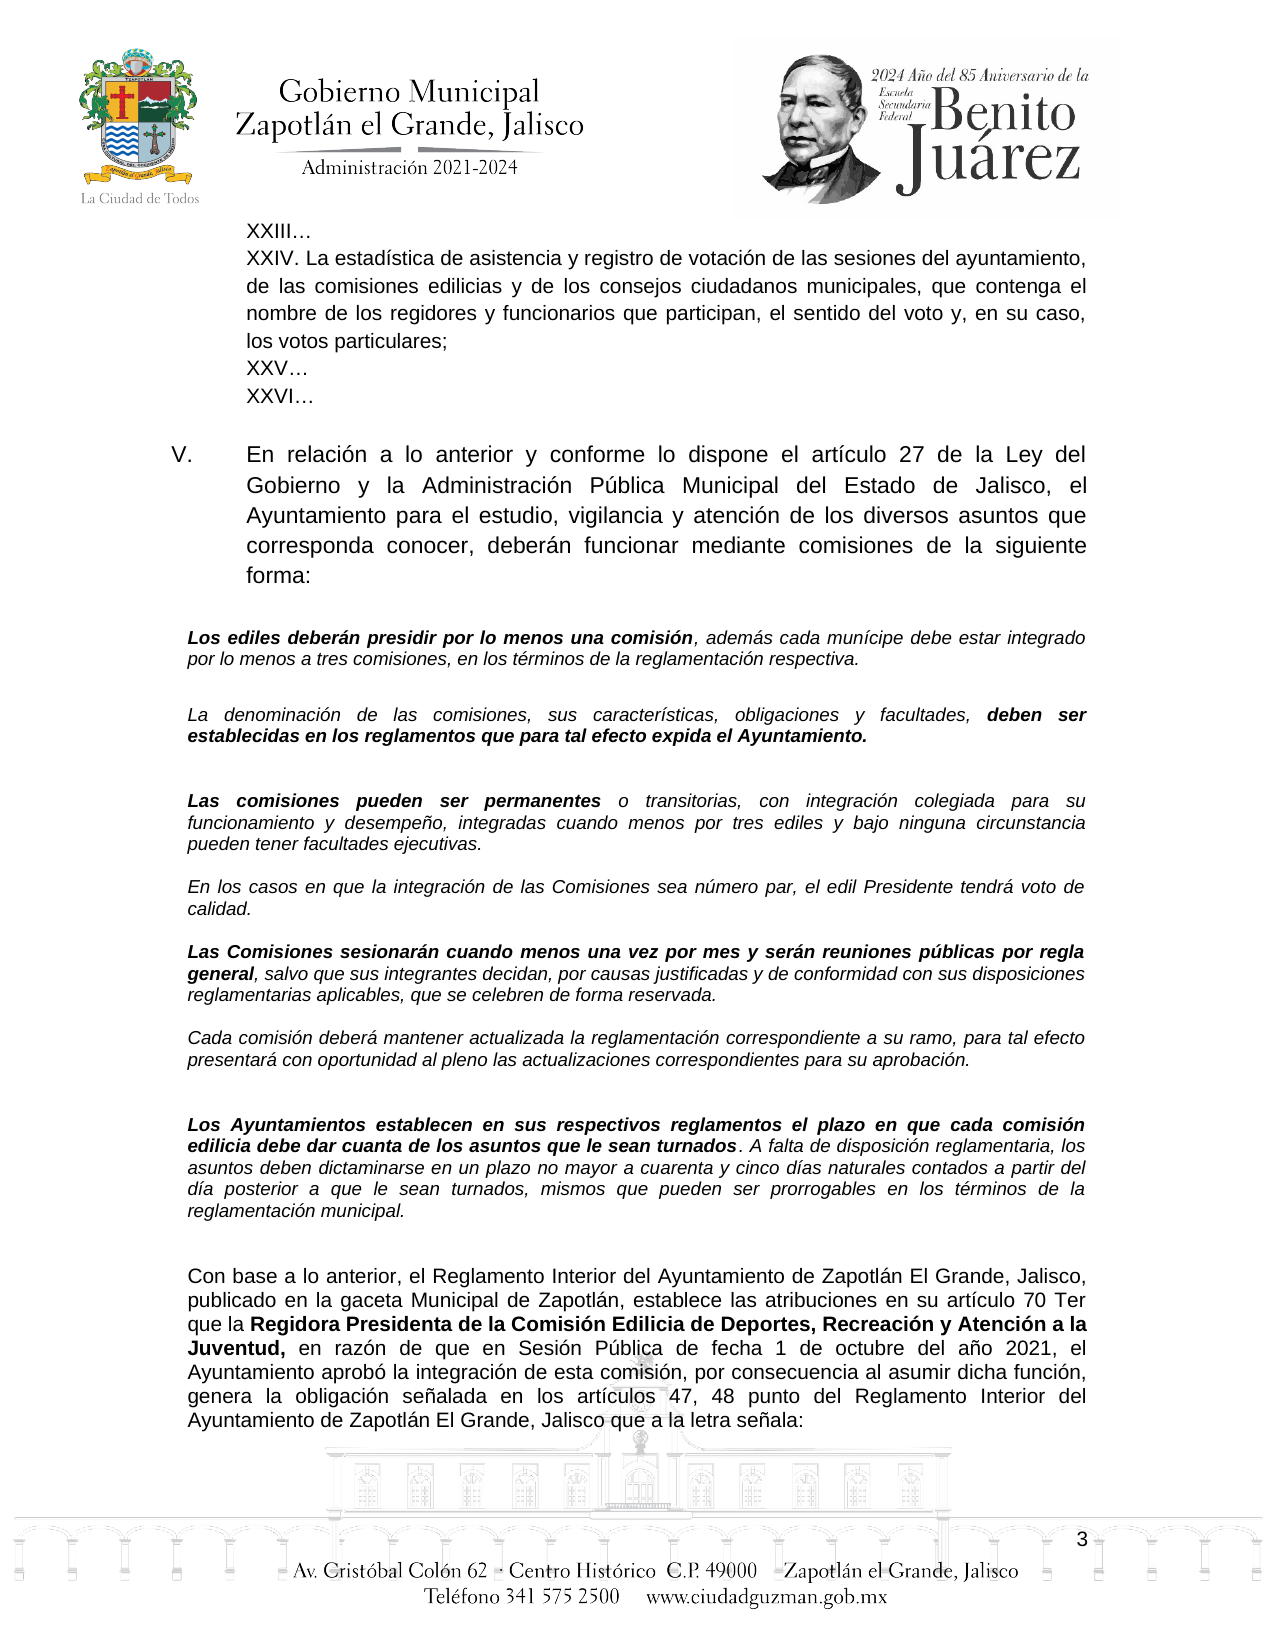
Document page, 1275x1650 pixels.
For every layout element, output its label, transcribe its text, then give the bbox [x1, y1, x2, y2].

text La denominación de las comisiones, sus características, obligaciones y facultades, deben ser establecidas en los reglamentos que para tal efecto expida el Ayuntamiento. [187, 704, 1088, 747]
text Los ediles deberán presidir por lo menos una comisión, además cada munícipe debe estar integrado por lo menos a tres comisiones, en los términos de la reglamentación respectiva. [187, 627, 1088, 670]
list XXV… [246, 356, 1088, 380]
text Los Ayuntamientos establecen en sus respectivos reglamentos el plazo en que cada comisión edilicia debe dar cuanta de los asuntos que le sean turnados. A falta de disposición reglamentaria, los asuntos deben dictaminarse en un plazo no mayor a cuarenta y cinco días naturales contados a partir del día posterior a que le sean turnados, mismos que pueden ser prorrogables en los términos de la reglamentación municipal. [187, 1113, 1088, 1221]
text En los casos en que la integración de las Comisiones sea número par, el edil Presidente tendrá voto de calidad. [187, 876, 1088, 919]
picture [0, 1, 1275, 1650]
text Las comisiones pueden ser permanentes o transitorias, con integración colegiada para su funcionamiento y desempeño, integradas cuando menos por tres ediles y bajo ninguna circunstancia pueden tener facultades ejecutivas. [187, 790, 1088, 855]
text Con base a lo anterior, el Reglamento Interior del Ayuntamiento de Zapotlán El Grande, Jalisco, publicado en la gaceta Municipal de Zapotlán, establece las atribuciones en su artículo 70 Ter que la Regidora Presidenta de la Comisión Edilicia de Deportes, Recreación y Atención a la Juventud, en razón de que en Sesión Pública de fecha 1 de octubre del año 2021, el Ayuntamiento aprobó la integración de esta comisión, por consecuencia al asumir dicha función, genera la obligación señalada en los artículos 47, 48 punto del Reglamento Interior del Ayuntamiento de Zapotlán El Grande, Jalisco que a la letra señala: [187, 1264, 1088, 1432]
list XXVI… [246, 384, 1088, 408]
text Cada comisión deberá mantener actualizada la reglamentación correspondiente a su ramo, para tal efecto presentará con oportunidad al pleno las actualizaciones correspondientes para su aprobación. [187, 1027, 1088, 1070]
list En relación a lo anterior y conforme lo dispone el artículo 27 de la Ley del Gobierno y la Administración Pública Municipal del Estado de Jalisco, el Ayuntamiento para el estudio, vigilancia y atención de los diversos asuntos que corresponda conocer, deberán funcionar mediante comisiones de la siguiente forma: [171, 441, 1088, 589]
text Las Comisiones sesionarán cuando menos una vez por mes y serán reuniones públicas por regla general, salvo que sus integrantes decidan, por causas justificadas y de conformidad con sus disposiciones reglamentarias aplicables, que se celebren de forma reservada. [187, 941, 1088, 1006]
list XXIII… [246, 219, 1088, 243]
list XXIV. La estadística de asistencia y registro de votación de las sesiones del ayuntamiento, de las comisiones edilicias y de los consejos ciudadanos municipales, que contenga el nombre de los regidores y funcionarios que participan, el sentido del voto y, en su caso, los votos particulares; [246, 246, 1088, 353]
